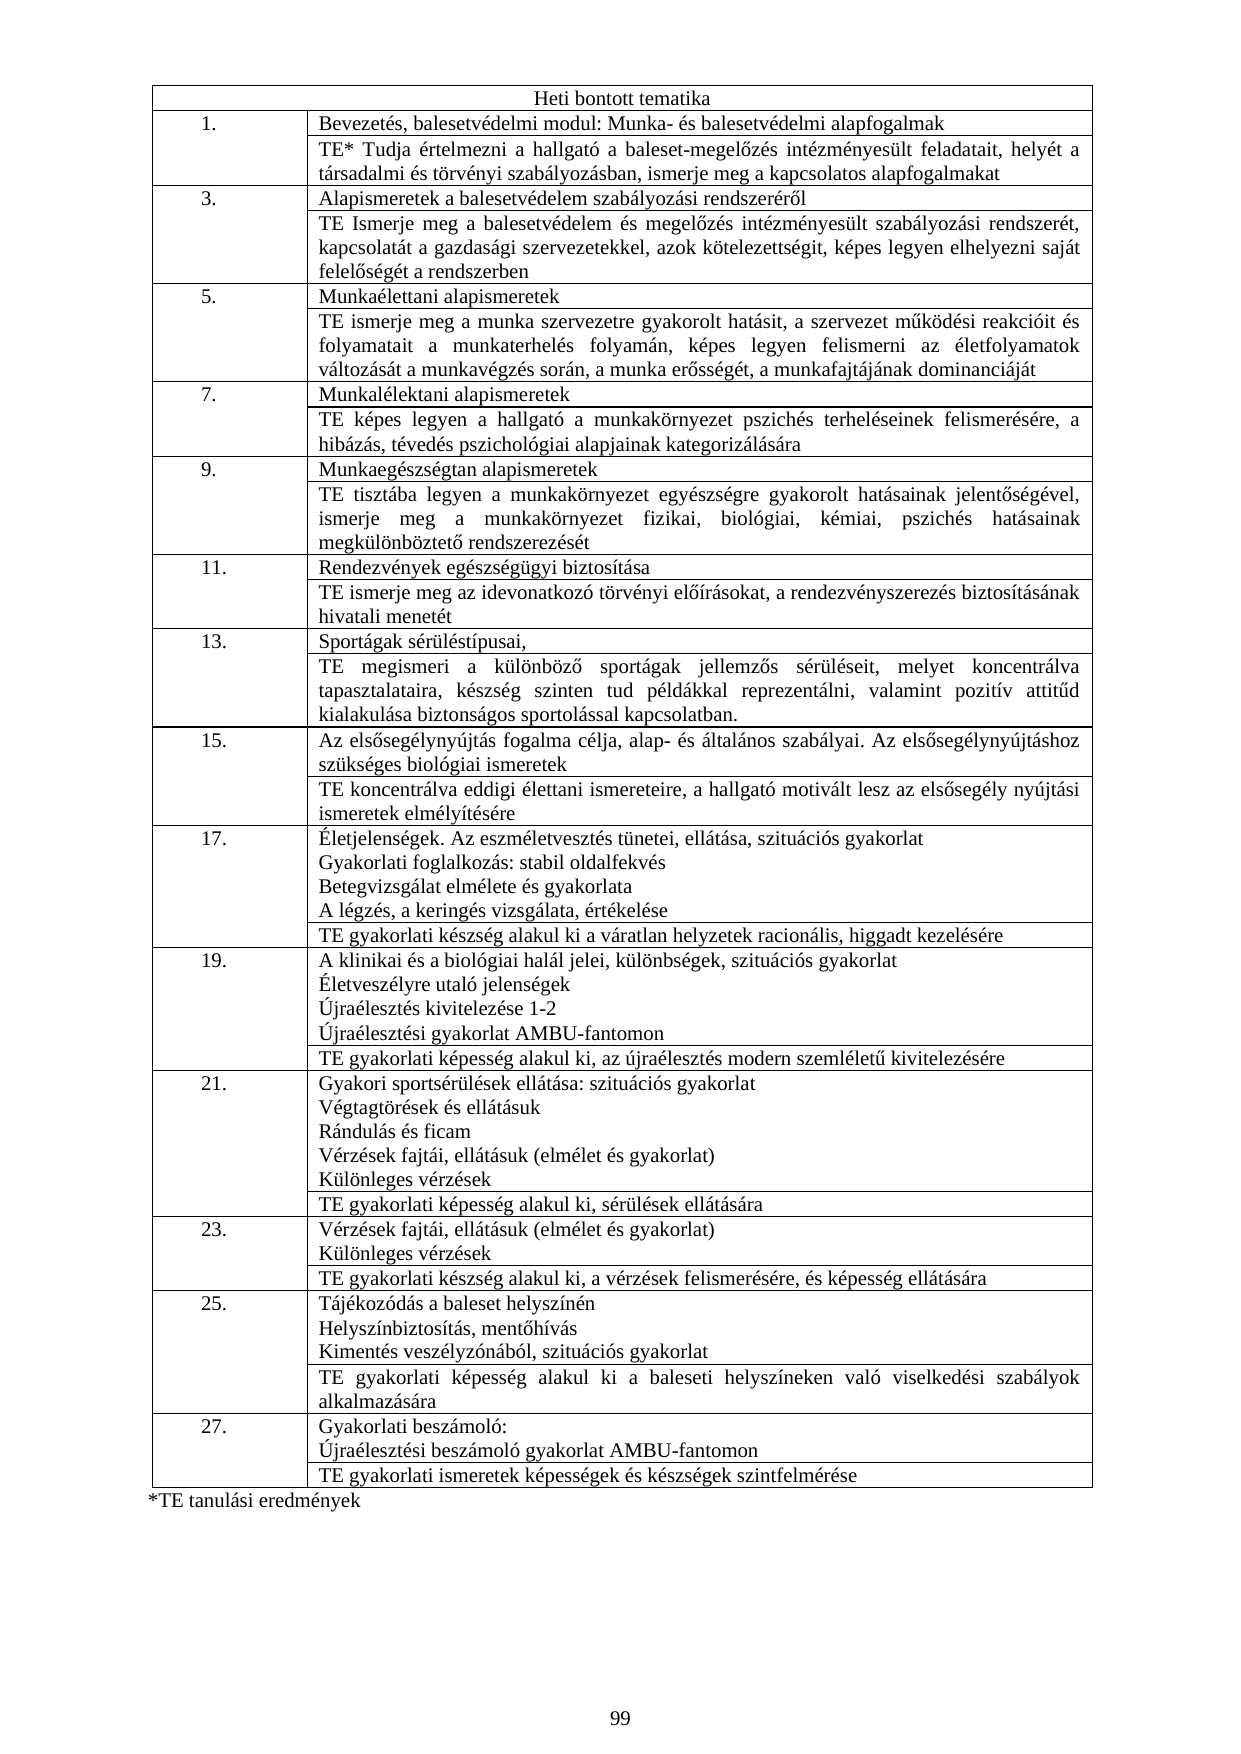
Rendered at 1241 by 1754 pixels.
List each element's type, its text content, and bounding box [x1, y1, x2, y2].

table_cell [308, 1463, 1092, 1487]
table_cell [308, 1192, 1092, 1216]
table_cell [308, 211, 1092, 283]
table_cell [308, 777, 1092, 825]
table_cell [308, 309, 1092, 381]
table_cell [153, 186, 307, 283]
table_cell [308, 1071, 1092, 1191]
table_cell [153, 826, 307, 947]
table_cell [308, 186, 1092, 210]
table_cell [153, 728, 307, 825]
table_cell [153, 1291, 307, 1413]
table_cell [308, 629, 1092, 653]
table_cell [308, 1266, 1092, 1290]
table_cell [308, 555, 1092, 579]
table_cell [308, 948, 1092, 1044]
text *TE tanulási eredmények [148, 1488, 1093, 1512]
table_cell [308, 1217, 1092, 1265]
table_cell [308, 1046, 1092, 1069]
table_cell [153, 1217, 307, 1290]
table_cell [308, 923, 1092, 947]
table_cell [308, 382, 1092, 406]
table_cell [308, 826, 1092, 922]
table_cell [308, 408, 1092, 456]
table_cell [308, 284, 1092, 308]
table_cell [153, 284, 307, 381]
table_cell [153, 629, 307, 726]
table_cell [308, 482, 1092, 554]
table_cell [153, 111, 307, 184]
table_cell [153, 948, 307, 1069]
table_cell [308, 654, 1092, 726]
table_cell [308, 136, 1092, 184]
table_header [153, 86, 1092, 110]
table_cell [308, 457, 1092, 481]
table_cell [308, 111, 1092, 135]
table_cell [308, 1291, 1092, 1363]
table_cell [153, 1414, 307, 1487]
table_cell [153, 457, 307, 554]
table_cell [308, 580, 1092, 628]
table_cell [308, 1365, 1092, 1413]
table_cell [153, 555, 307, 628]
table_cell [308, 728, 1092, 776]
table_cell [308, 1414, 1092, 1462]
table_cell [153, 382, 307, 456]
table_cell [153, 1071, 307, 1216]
